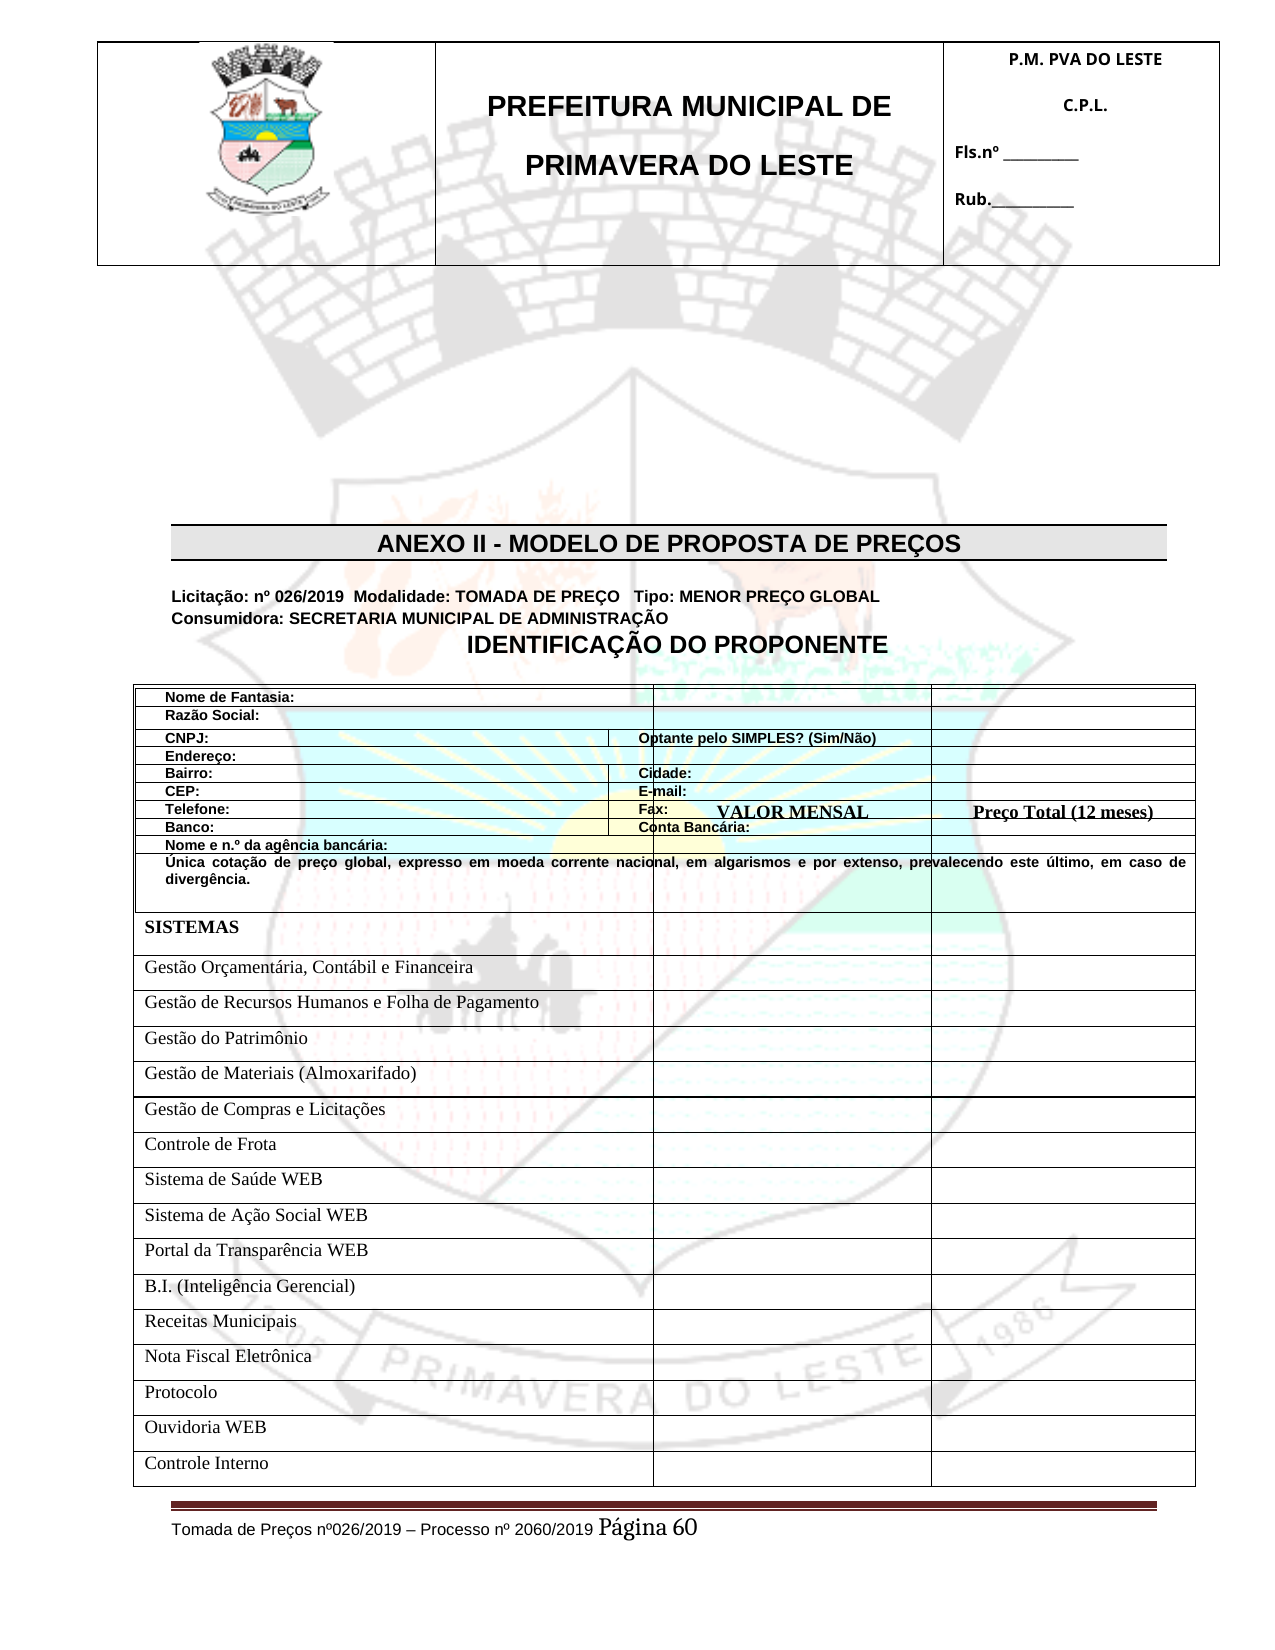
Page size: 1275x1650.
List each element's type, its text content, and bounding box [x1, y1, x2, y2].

table_cell [932, 1239, 1195, 1273]
table_cell [932, 1062, 1195, 1096]
table_cell Conta Bancária: [609, 819, 1195, 835]
table_cell Gestão Orçamentária, Contábil e Financeira [134, 956, 653, 990]
table_cell Sistema de Saúde WEB [134, 1168, 653, 1203]
table_cell Bairro: [136, 765, 608, 782]
table_cell [932, 1168, 1195, 1203]
table_cell [654, 1027, 931, 1061]
table_cell [654, 1345, 931, 1380]
table_cell Fax: [609, 801, 1195, 817]
table_cell [932, 1098, 1195, 1132]
table_cell [932, 1381, 1195, 1415]
table_cell [932, 991, 1195, 1026]
table_cell [654, 1168, 931, 1203]
table_cell [932, 956, 1195, 990]
table_cell CNPJ: [136, 730, 608, 746]
table_cell Única cotação de preço global, expresso em moeda corrente nacional, em algarismos e por extenso, prevalecendo este último, em caso de divergência. [136, 854, 1195, 912]
table_cell [654, 1239, 931, 1273]
table_cell Gestão do Patrimônio [134, 1027, 653, 1061]
table_cell [654, 1098, 931, 1132]
table_cell [932, 1416, 1195, 1451]
table_cell [654, 1452, 931, 1486]
text Licitação: nº 026/2019 Modalidade: TOMADA DE PREÇO Tipo: MENOR PREÇO GLOBAL [171, 587, 1154, 606]
table_cell [932, 1275, 1195, 1309]
table_cell [932, 1204, 1195, 1238]
table_cell [654, 1133, 931, 1167]
table_cell [932, 1027, 1195, 1061]
table_header VALOR MENSAL [654, 913, 931, 955]
table_cell [932, 1310, 1195, 1344]
table_cell [654, 1204, 931, 1238]
table_cell [654, 1310, 931, 1344]
table_cell [654, 1275, 931, 1309]
table_cell [932, 1452, 1195, 1486]
table_cell Protocolo [134, 1381, 653, 1415]
table_cell [654, 1381, 931, 1415]
text Consumidora: SECRETARIA MUNICIPAL DE ADMINISTRAÇÃO [171, 608, 1154, 628]
subtitle IDENTIFICAÇÃO DO PROPONENTE [359, 631, 1157, 659]
table_cell Portal da Transparência WEB [134, 1239, 653, 1273]
table_cell [654, 1062, 931, 1096]
table_cell Nota Fiscal Eletrônica [134, 1345, 653, 1380]
table_cell Cidade: [609, 765, 1195, 782]
picture [199, 42, 334, 216]
table_cell [932, 1345, 1195, 1380]
table_cell [654, 991, 931, 1026]
table_cell Controle de Frota [134, 1133, 653, 1167]
table_cell Gestão de Materiais (Almoxarifado) [134, 1062, 653, 1096]
table_header SISTEMAS [134, 685, 653, 955]
table_cell Optante pelo SIMPLES? (Sim/Não) [609, 730, 1195, 746]
table_cell Ouvidoria WEB [134, 1416, 653, 1451]
table_cell Endereço: [136, 747, 1195, 764]
table_cell Gestão de Compras e Licitações [134, 1098, 653, 1132]
table_cell Receitas Municipais [134, 1310, 653, 1344]
table_cell CEP: [136, 783, 608, 800]
table_header Nome de Fantasia: [136, 689, 1195, 706]
table_cell E-mail: [609, 783, 1195, 800]
table_cell [654, 956, 931, 990]
table_cell Banco: [136, 819, 608, 835]
table_cell Telefone: [136, 801, 608, 817]
table_cell Nome e n.º da agência bancária: [136, 836, 1195, 853]
table_cell B.I. (Inteligência Gerencial) [134, 1275, 653, 1309]
table_header Preço Total (12 meses) [932, 913, 1195, 955]
table_cell Razão Social: [136, 707, 1195, 728]
table_cell [654, 1416, 931, 1451]
table_cell [932, 1133, 1195, 1167]
table_cell Controle Interno [134, 1452, 653, 1486]
text ANEXO II - MODELO DE PROPOSTA DE PREÇOS [171, 526, 1167, 559]
table_cell Gestão de Recursos Humanos e Folha de Pagamento [134, 991, 653, 1026]
table_cell Sistema de Ação Social WEB [134, 1204, 653, 1238]
